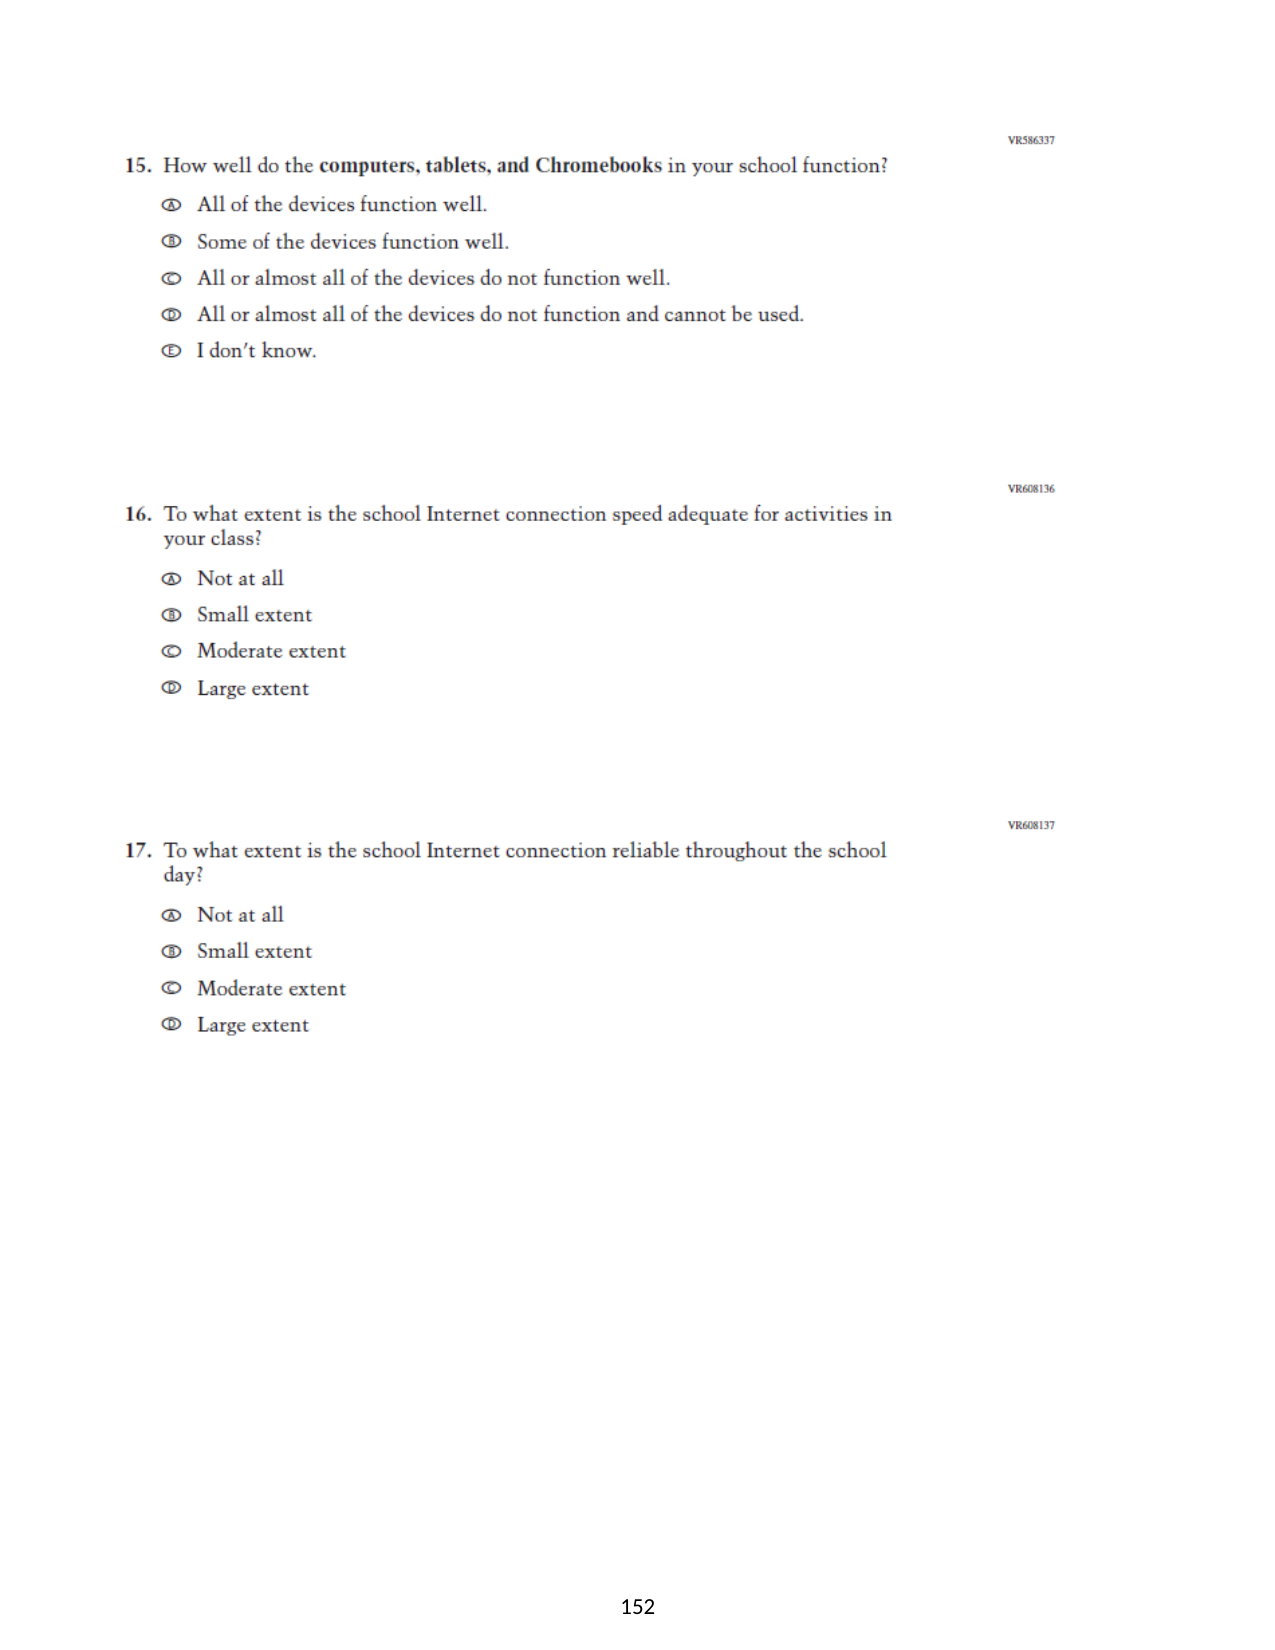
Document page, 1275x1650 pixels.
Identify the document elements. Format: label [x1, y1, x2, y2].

picture [90, 84, 1065, 1076]
